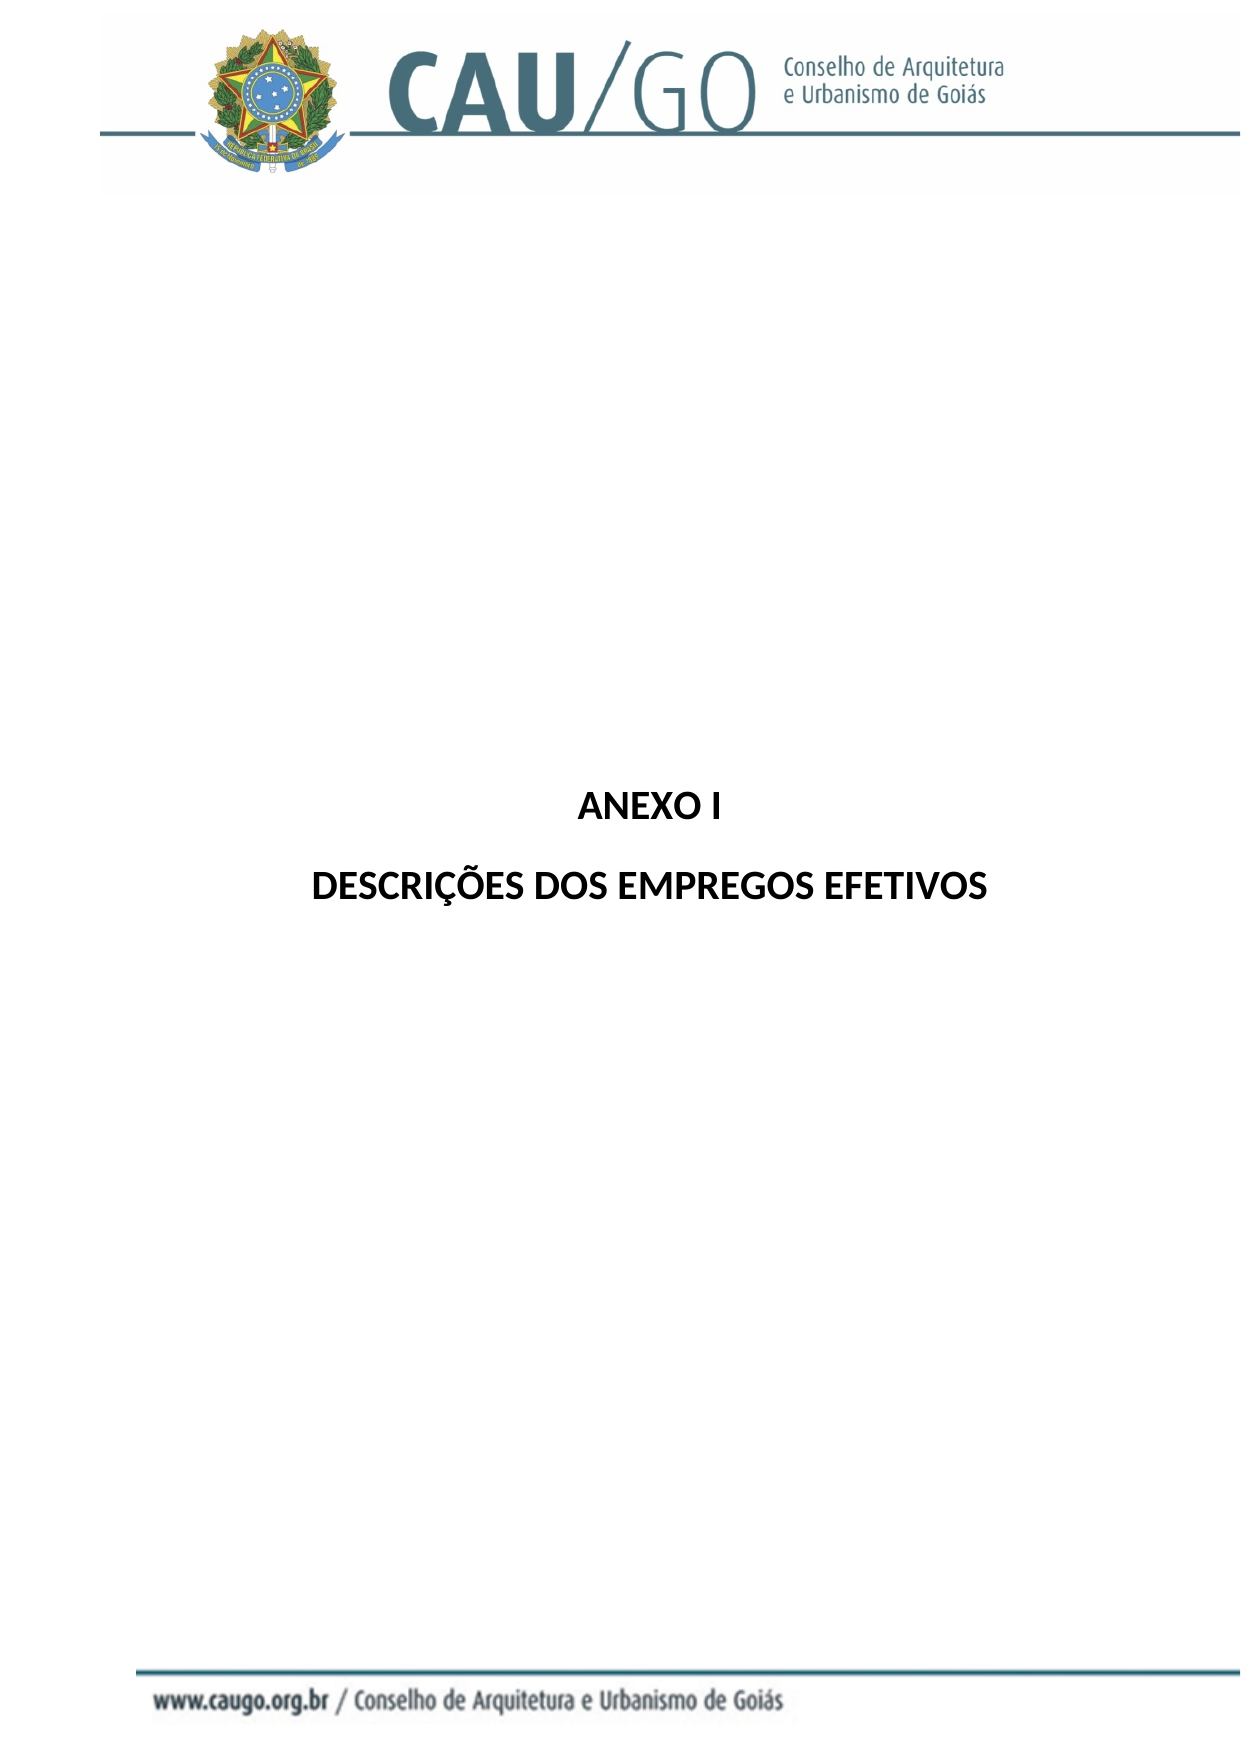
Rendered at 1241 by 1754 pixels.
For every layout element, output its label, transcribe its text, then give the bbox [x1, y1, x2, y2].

picture [99, 13, 1241, 195]
text ANEXO I [177, 779, 1122, 830]
text DESCRIÇÕES DOS EMPREGOS EFETIVOS [177, 859, 1122, 909]
